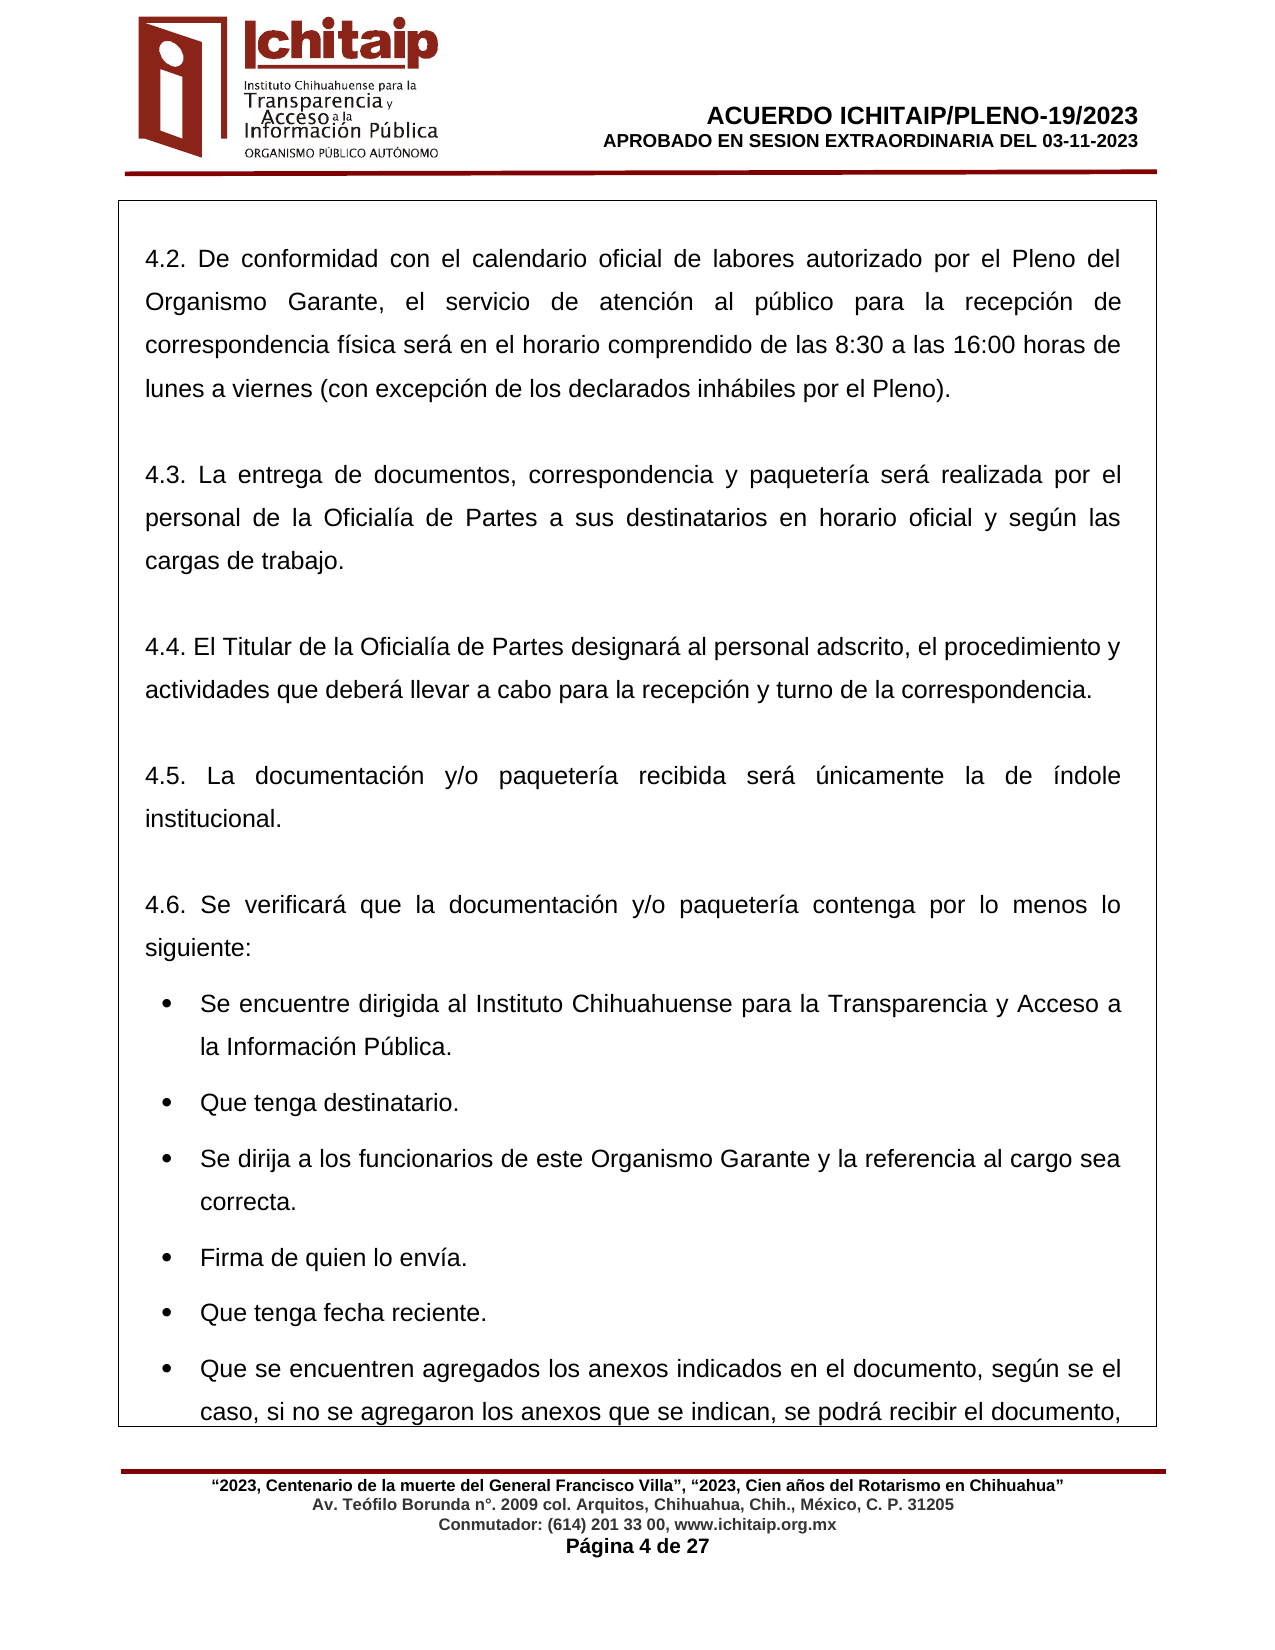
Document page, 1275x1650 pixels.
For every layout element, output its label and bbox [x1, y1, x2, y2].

table_header [119, 201, 1156, 1426]
